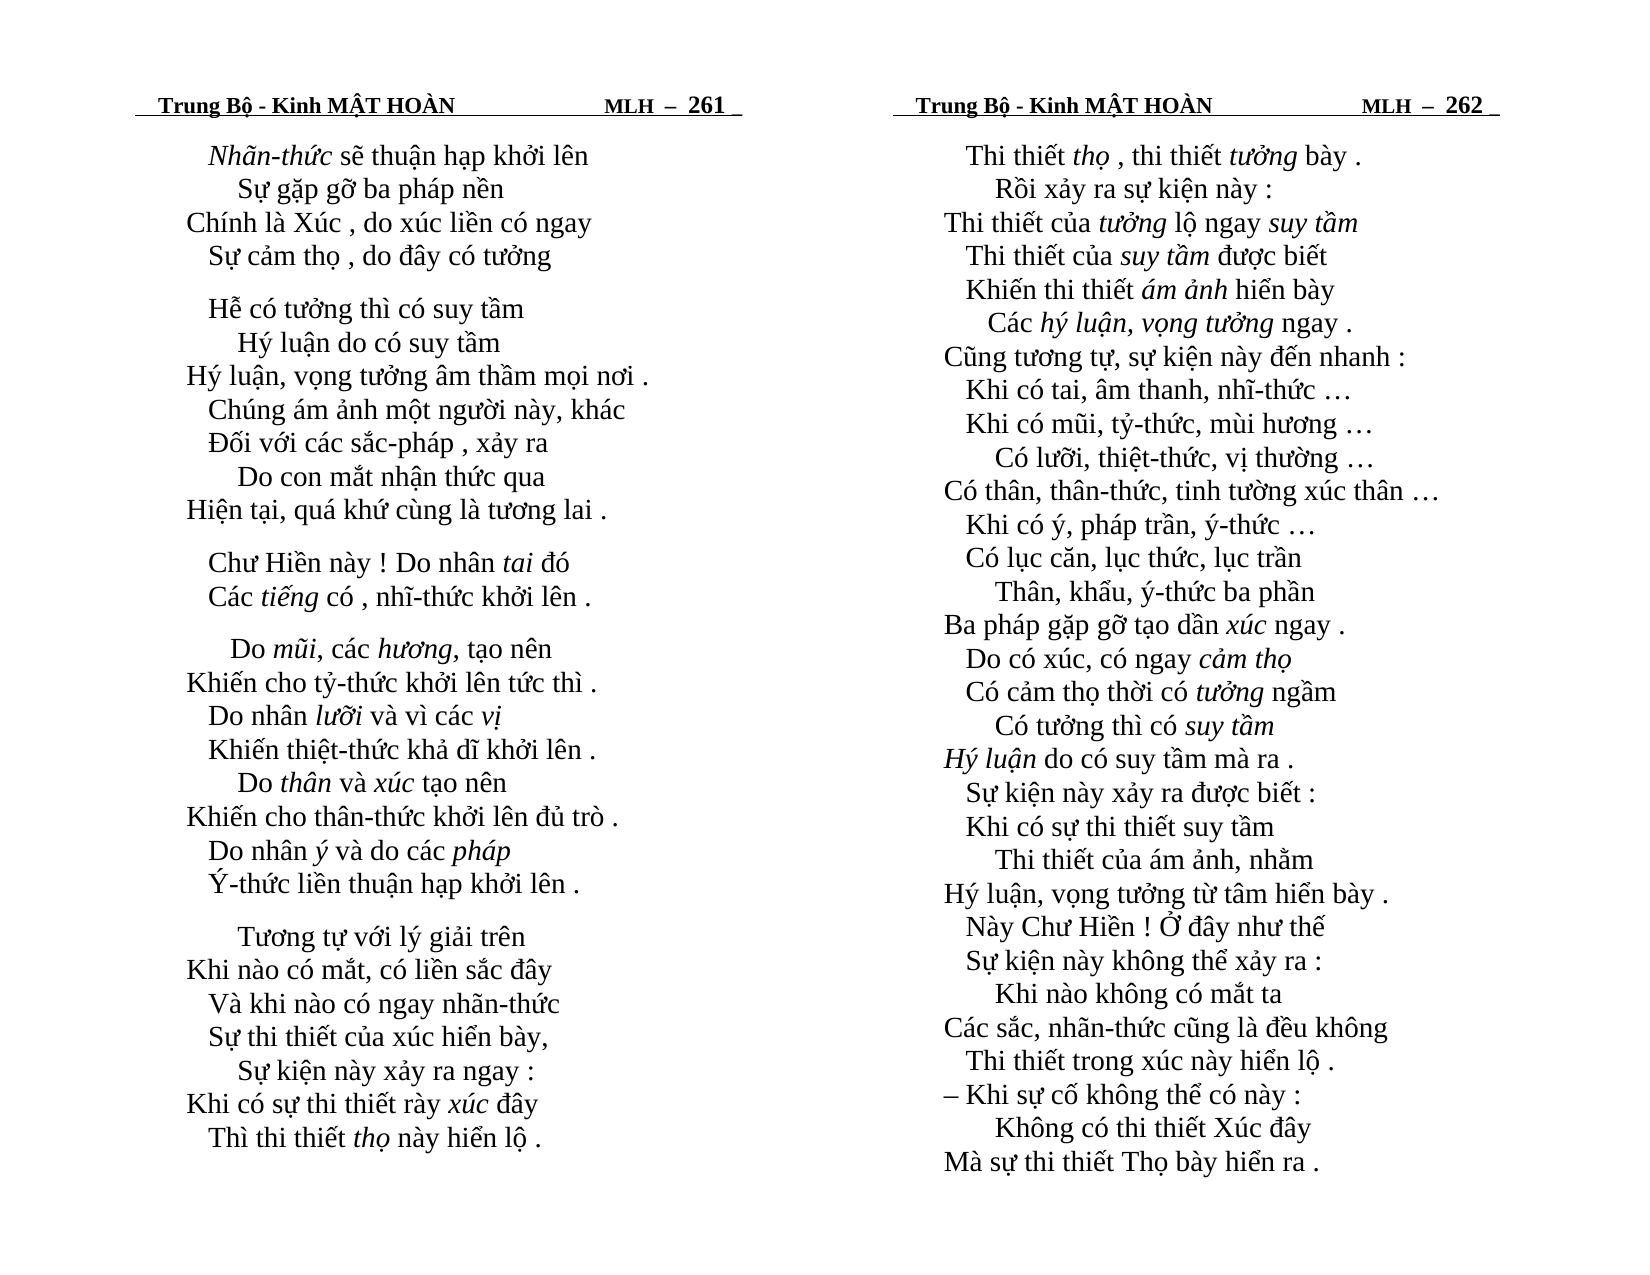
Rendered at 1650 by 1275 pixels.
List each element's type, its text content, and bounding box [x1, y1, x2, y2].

text Mà sự thi thiết Thọ bày hiển ra . [892, 1144, 1515, 1178]
text Thi thiết thọ , thi thiết tưởng bày . [892, 138, 1515, 171]
text Thi thiết của suy tầm được biết [892, 238, 1515, 272]
text Cũng tương tự, sự kiện này đến nhanh : [892, 339, 1515, 373]
text Sự kiện này xảy ra ngay : [135, 1053, 757, 1087]
text Không có thi thiết Xúc đây [892, 1111, 1515, 1144]
text Thân, khẩu, ý-thức ba phần [892, 574, 1515, 607]
text Sự gặp gỡ ba pháp nền [135, 171, 757, 205]
text Trung Bộ - Kinh MẬT HOÀN MLH – 262 _ [892, 90, 1515, 119]
text Hý luận do có suy tầm mà ra . [892, 742, 1515, 775]
text Hiện tại, quá khứ cùng là tương lai . [135, 492, 757, 526]
text Hý luận do có suy tầm [135, 325, 757, 358]
text Trung Bộ - Kinh MẬT HOÀN MLH – 261 _ [135, 90, 757, 119]
text Các hý luận, vọng tưởng ngay . [892, 306, 1515, 339]
text Thì thi thiết thọ này hiển lộ . [135, 1120, 757, 1154]
text Có lưỡi, thiệt-thức, vị thường … [892, 440, 1515, 473]
text Thi thiết của tưởng lộ ngay suy tầm [892, 205, 1515, 238]
text Hễ có tưởng thì có suy tầm [135, 291, 757, 325]
text Do nhân ý và do các pháp [135, 833, 757, 866]
text Khi có mũi, tỷ-thức, mùi hương … [892, 406, 1515, 440]
text Do mũi, các hương, tạo nên [135, 631, 757, 665]
text Sự kiện này không thể xảy ra : [892, 943, 1515, 976]
text Sự kiện này xảy ra được biết : [892, 775, 1515, 809]
text Có thân, thân-thức, tinh tường xúc thân … [892, 473, 1515, 507]
text Khiến thiệt-thức khả dĩ khởi lên . [135, 732, 757, 766]
text Khiến cho tỷ-thức khởi lên tức thì . [135, 665, 757, 698]
text Các sắc, nhãn-thức cũng là đều không [892, 1010, 1515, 1043]
text Chúng ám ảnh một người này, khác [135, 392, 757, 425]
text Các tiếng có , nhĩ-thức khởi lên . [135, 579, 757, 612]
text Và khi nào có ngay nhãn-thức [135, 986, 757, 1019]
text Có tưởng thì có suy tầm [892, 708, 1515, 742]
text Chư Hiền này ! Do nhân tai đó [135, 545, 757, 579]
text Khiến thi thiết ám ảnh hiển bày [892, 272, 1515, 306]
text Ý-thức liền thuận hạp khởi lên . [135, 866, 757, 900]
text Ba pháp gặp gỡ tạo dần xúc ngay . [892, 607, 1515, 641]
text Nhãn-thức sẽ thuận hạp khởi lên [135, 138, 757, 171]
text Khi có ý, pháp trần, ý-thức … [892, 507, 1515, 540]
text Khi có sự thi thiết suy tầm [892, 809, 1515, 842]
text Khi có sự thi thiết rày xúc đây [135, 1087, 757, 1120]
text Tương tự với lý giải trên [135, 919, 757, 952]
text Có cảm thọ thời có tưởng ngầm [892, 674, 1515, 708]
text Khi nào có mắt, có liền sắc đây [135, 952, 757, 986]
text Này Chư Hiền ! Ở đây như thế [892, 909, 1515, 943]
text Do con mắt nhận thức qua [135, 459, 757, 492]
text Thi thiết trong xúc này hiển lộ . [892, 1043, 1515, 1077]
text Hý luận, vọng tưởng từ tâm hiển bày . [892, 876, 1515, 909]
text Rồi xảy ra sự kiện này : [892, 171, 1515, 205]
text – Khi sự cố không thể có này : [892, 1077, 1515, 1111]
text Thi thiết của ám ảnh, nhằm [892, 842, 1515, 876]
text Do nhân lưỡi và vì các vị [135, 698, 757, 732]
text Khi nào không có mắt ta [892, 976, 1515, 1010]
text Sự cảm thọ , do đây có tưởng [135, 238, 757, 272]
text Đối với các sắc-pháp , xảy ra [135, 425, 757, 459]
text Hý luận, vọng tưởng âm thầm mọi nơi . [135, 358, 757, 392]
text Do thân và xúc tạo nên [135, 766, 757, 799]
text Khi có tai, âm thanh, nhĩ-thức … [892, 373, 1515, 406]
text Do có xúc, có ngay cảm thọ [892, 641, 1515, 674]
text Khiến cho thân-thức khởi lên đủ trò . [135, 799, 757, 833]
text Chính là Xúc , do xúc liền có ngay [135, 205, 757, 238]
text Sự thi thiết của xúc hiển bày, [135, 1019, 757, 1053]
text Có lục căn, lục thức, lục trần [892, 540, 1515, 574]
